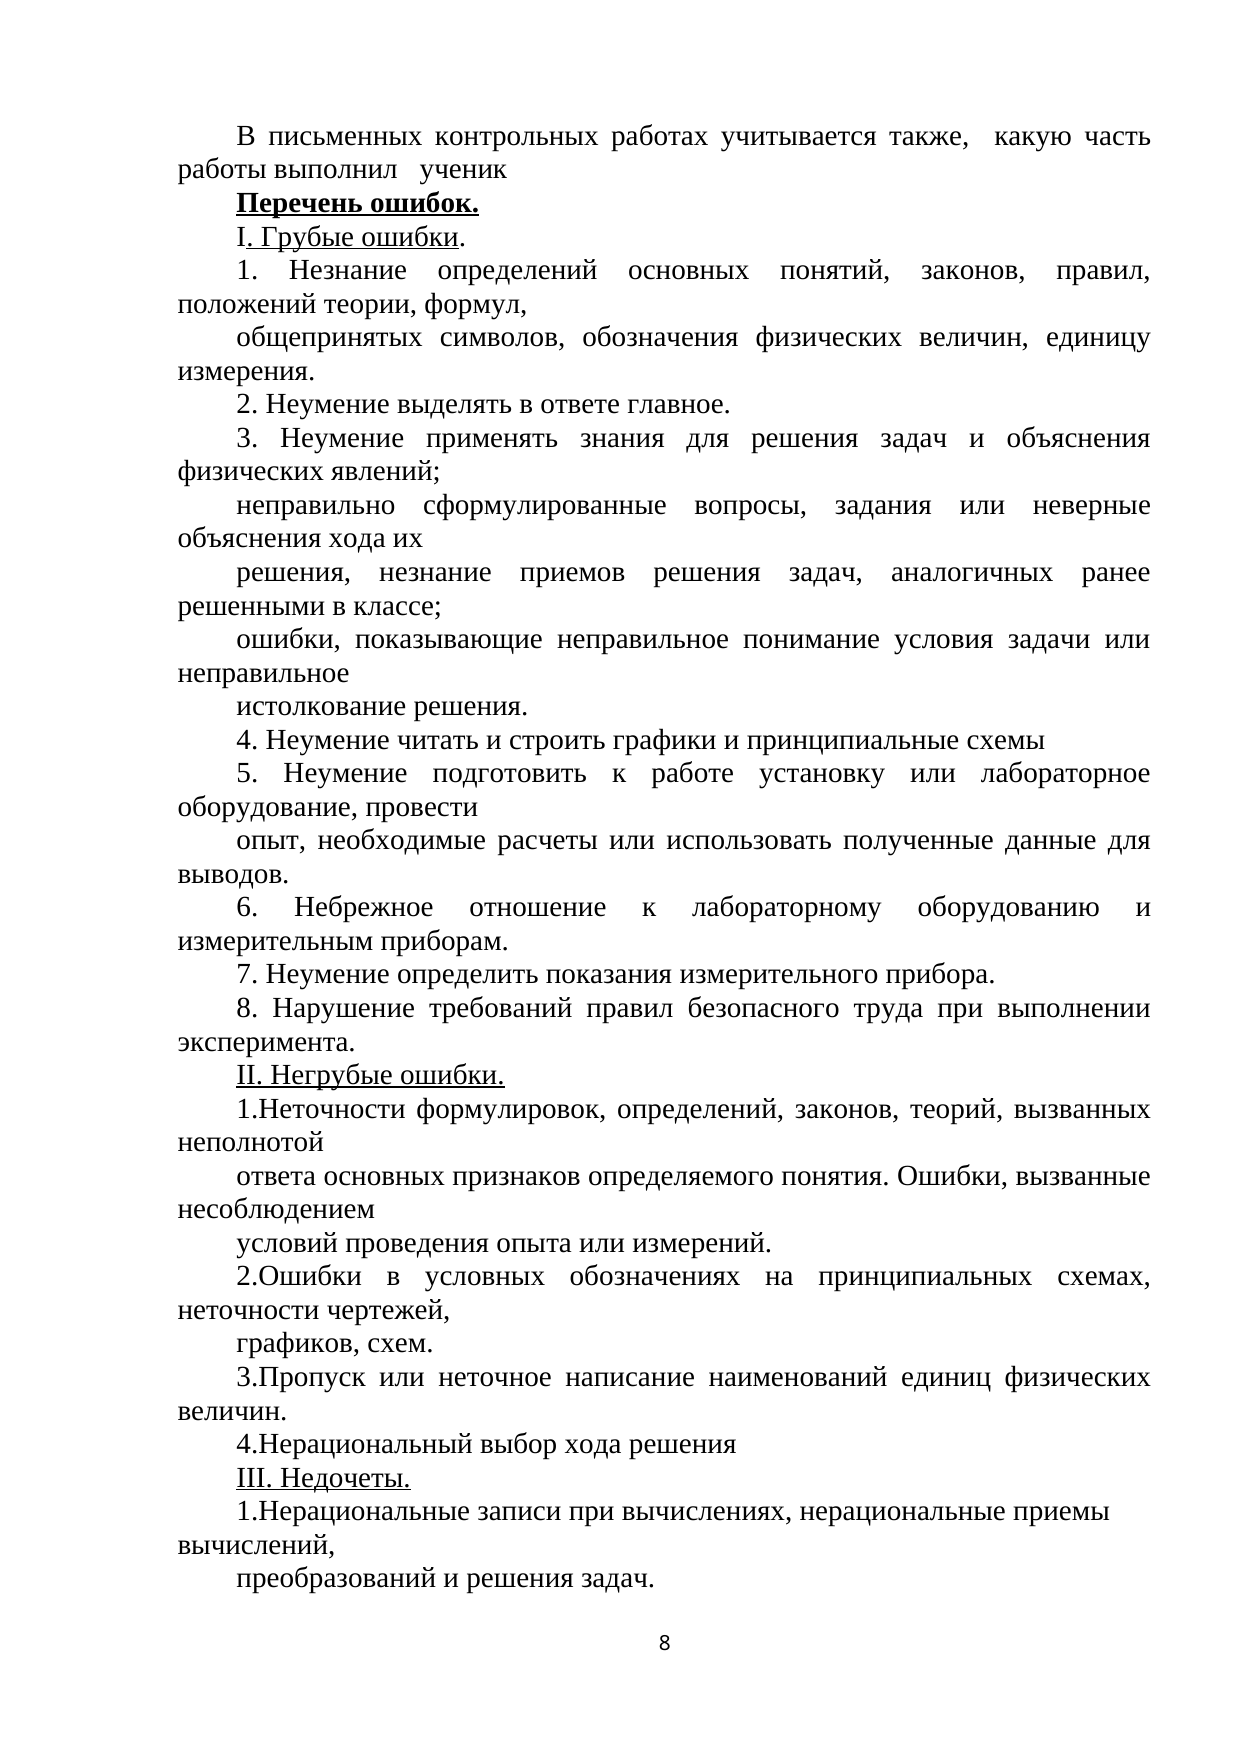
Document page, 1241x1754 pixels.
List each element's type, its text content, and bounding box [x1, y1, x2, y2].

text II. Негрубые ошибки. [177, 1057, 1152, 1091]
text 1.Неточности формулировок, определений, законов, теорий, вызванных неполнотой [177, 1091, 1152, 1158]
text ответа основных признаков определяемого понятия. Ошибки, вызванные несоблюдением [177, 1158, 1152, 1225]
text Перечень ошибок. [177, 185, 1152, 219]
text 1.Нерациональные записи при вычислениях, нерациональные приемы вычислений, [177, 1493, 1152, 1560]
text графиков, схем. [177, 1326, 1152, 1359]
text 4.Нерациональный выбор хода решения [177, 1426, 1152, 1460]
text опыт, необходимые расчеты или использовать полученные данные для выводов. [177, 822, 1152, 889]
text преобразований и решения задач. [177, 1560, 1152, 1594]
text I. Грубые ошибки. [177, 219, 1152, 252]
text 1. Незнание определений основных понятий, законов, правил, положений теории, формул, [177, 252, 1152, 319]
text 6. Небрежное отношение к лабораторному оборудованию и измерительным приборам. [177, 889, 1152, 957]
text ошибки, показывающие неправильное понимание условия задачи или неправильное [177, 621, 1152, 688]
text условий проведения опыта или измерений. [177, 1225, 1152, 1258]
text 5. Неумение подготовить к работе установку или лабораторное оборудование, провести [177, 755, 1152, 822]
text 3.Пропуск или неточное написание наименований единиц физических величин. [177, 1359, 1152, 1426]
text истолкование решения. [177, 688, 1152, 722]
text 7. Неумение определить показания измерительного прибора. [177, 957, 1152, 990]
text решения, незнание приемов решения задач, аналогичных ранее решенными в классе; [177, 554, 1152, 621]
text 3. Неумение применять знания для решения задач и объяснения физических явлений; [177, 420, 1152, 487]
text 8. Нарушение требований правил безопасного труда при выполнении эксперимента. [177, 990, 1152, 1057]
text неправильно сформулированные вопросы, задания или неверные объяснения хода их [177, 487, 1152, 554]
text В письменных контрольных работах учитывается также, какую часть работы выполнил ученик [177, 118, 1152, 185]
text III. Недочеты. [177, 1460, 1152, 1493]
text 2.Ошибки в условных обозначениях на принципиальных схемах, неточности чертежей, [177, 1258, 1152, 1326]
text 4. Неумение читать и строить графики и принципиальные схемы [177, 722, 1152, 755]
text общепринятых символов, обозначения физических величин, единицу измерения. [177, 319, 1152, 386]
text 2. Неумение выделять в ответе главное. [177, 386, 1152, 420]
